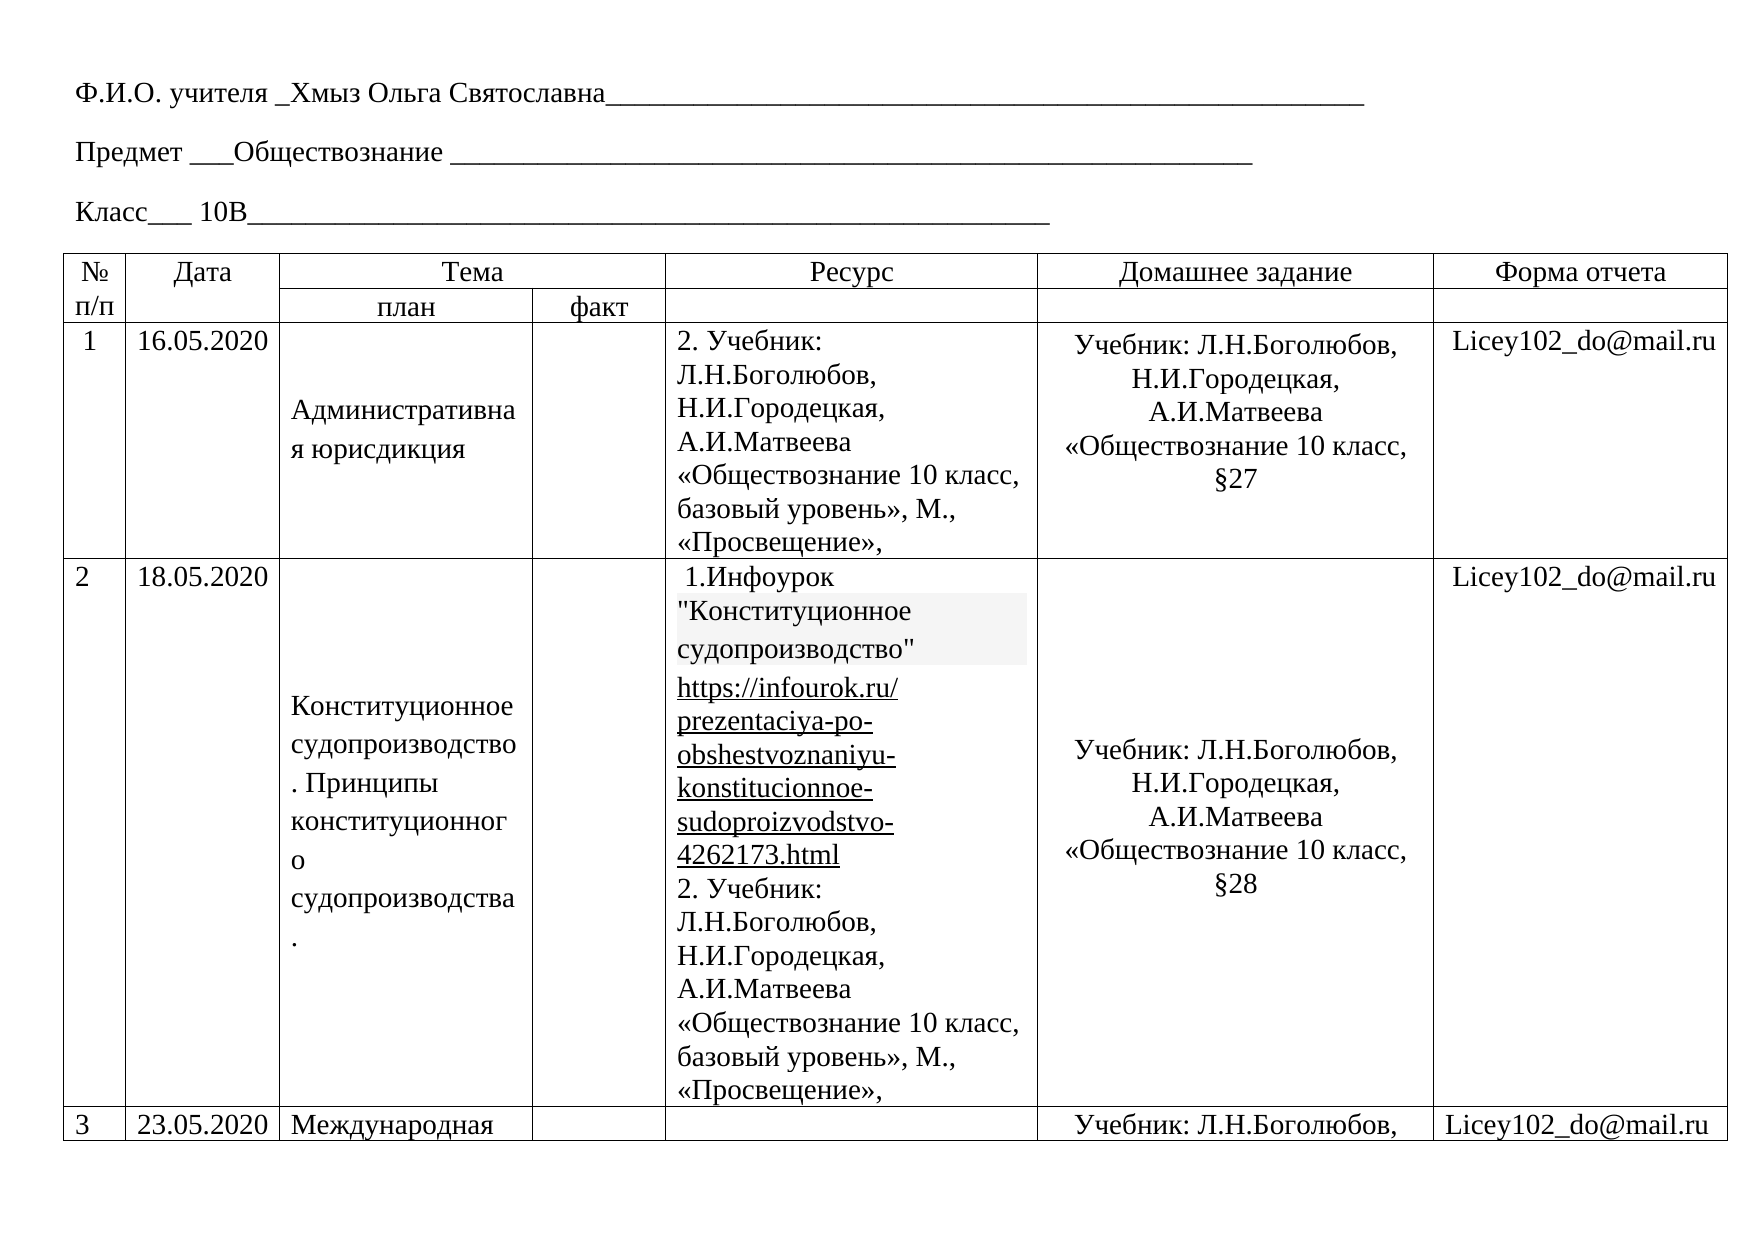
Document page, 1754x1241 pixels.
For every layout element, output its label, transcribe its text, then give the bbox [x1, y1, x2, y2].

table_cell факт [533, 289, 665, 322]
table_cell 18.05.2020 [126, 559, 279, 1106]
table_cell [533, 559, 665, 1106]
table_cell [666, 289, 1037, 322]
table_cell [1038, 289, 1433, 322]
table_header № п/п [64, 254, 125, 322]
table_cell 1 [64, 323, 125, 558]
table_cell 16.05.2020 [126, 323, 279, 558]
table_header Тема [280, 254, 665, 288]
text Класс___ 10В_______________________________________________________ [75, 194, 1665, 227]
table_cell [280, 1107, 532, 1140]
table_header Ресурс [666, 254, 1037, 288]
table_cell 1.Инфоурок "Конституционное судопроизводство" https://infourok.ru/prezentaciya-po-obshestvoznaniyu-konstitucionnoe-sudoproizvodstvo-4262173.html 2. Учебник: Л.Н.Боголюбов, Н.И.Городецкая, А.И.Матвеева «Обществознание 10 класс, базовый уровень», М., «Просвещение», [666, 559, 1037, 1106]
text Ф.И.О. учителя _Хмыз Ольга Святославна____________________________________________________ [75, 75, 1665, 108]
table_header Домашнее задание [1038, 254, 1433, 288]
text Предмет ___Обществознание _______________________________________________________ [75, 134, 1665, 168]
table_cell 2. Учебник: Л.Н.Боголюбов, Н.И.Городецкая, А.И.Матвеева «Обществознание 10 класс, базовый уровень», М., «Просвещение», [666, 323, 1037, 558]
table_header Дата [126, 254, 279, 322]
table_cell Учебник: Л.Н.Боголюбов, Н.И.Городецкая, А.И.Матвеева «Обществознание 10 класс, §27 [1038, 323, 1433, 558]
table_cell 2 [64, 559, 125, 1106]
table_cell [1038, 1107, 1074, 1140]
table_cell Licey102_do@mail.ru [1434, 559, 1727, 1106]
table_cell Конституционное судопроизводство. Принципы конституционного судопроизводства. [280, 559, 532, 1106]
table_cell план [280, 289, 532, 322]
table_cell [666, 1107, 1037, 1140]
table_cell Licey102_do@mail.ru [1434, 323, 1727, 558]
table_cell Административная юрисдикция [280, 323, 532, 558]
table_header Форма отчета [1434, 254, 1727, 288]
table_cell Учебник: Л.Н.Боголюбов, Н.И.Городецкая, А.И.Матвеева «Обществознание 10 класс, §28 [1038, 559, 1433, 1106]
table_cell [533, 323, 665, 558]
table_cell [1434, 289, 1727, 322]
table_cell 3 [64, 1107, 125, 1140]
table_cell Licey102_do@mail.ru [1434, 1107, 1727, 1140]
table_cell [533, 1107, 665, 1140]
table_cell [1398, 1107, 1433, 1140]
table_cell 23.05.2020 [126, 1107, 279, 1140]
